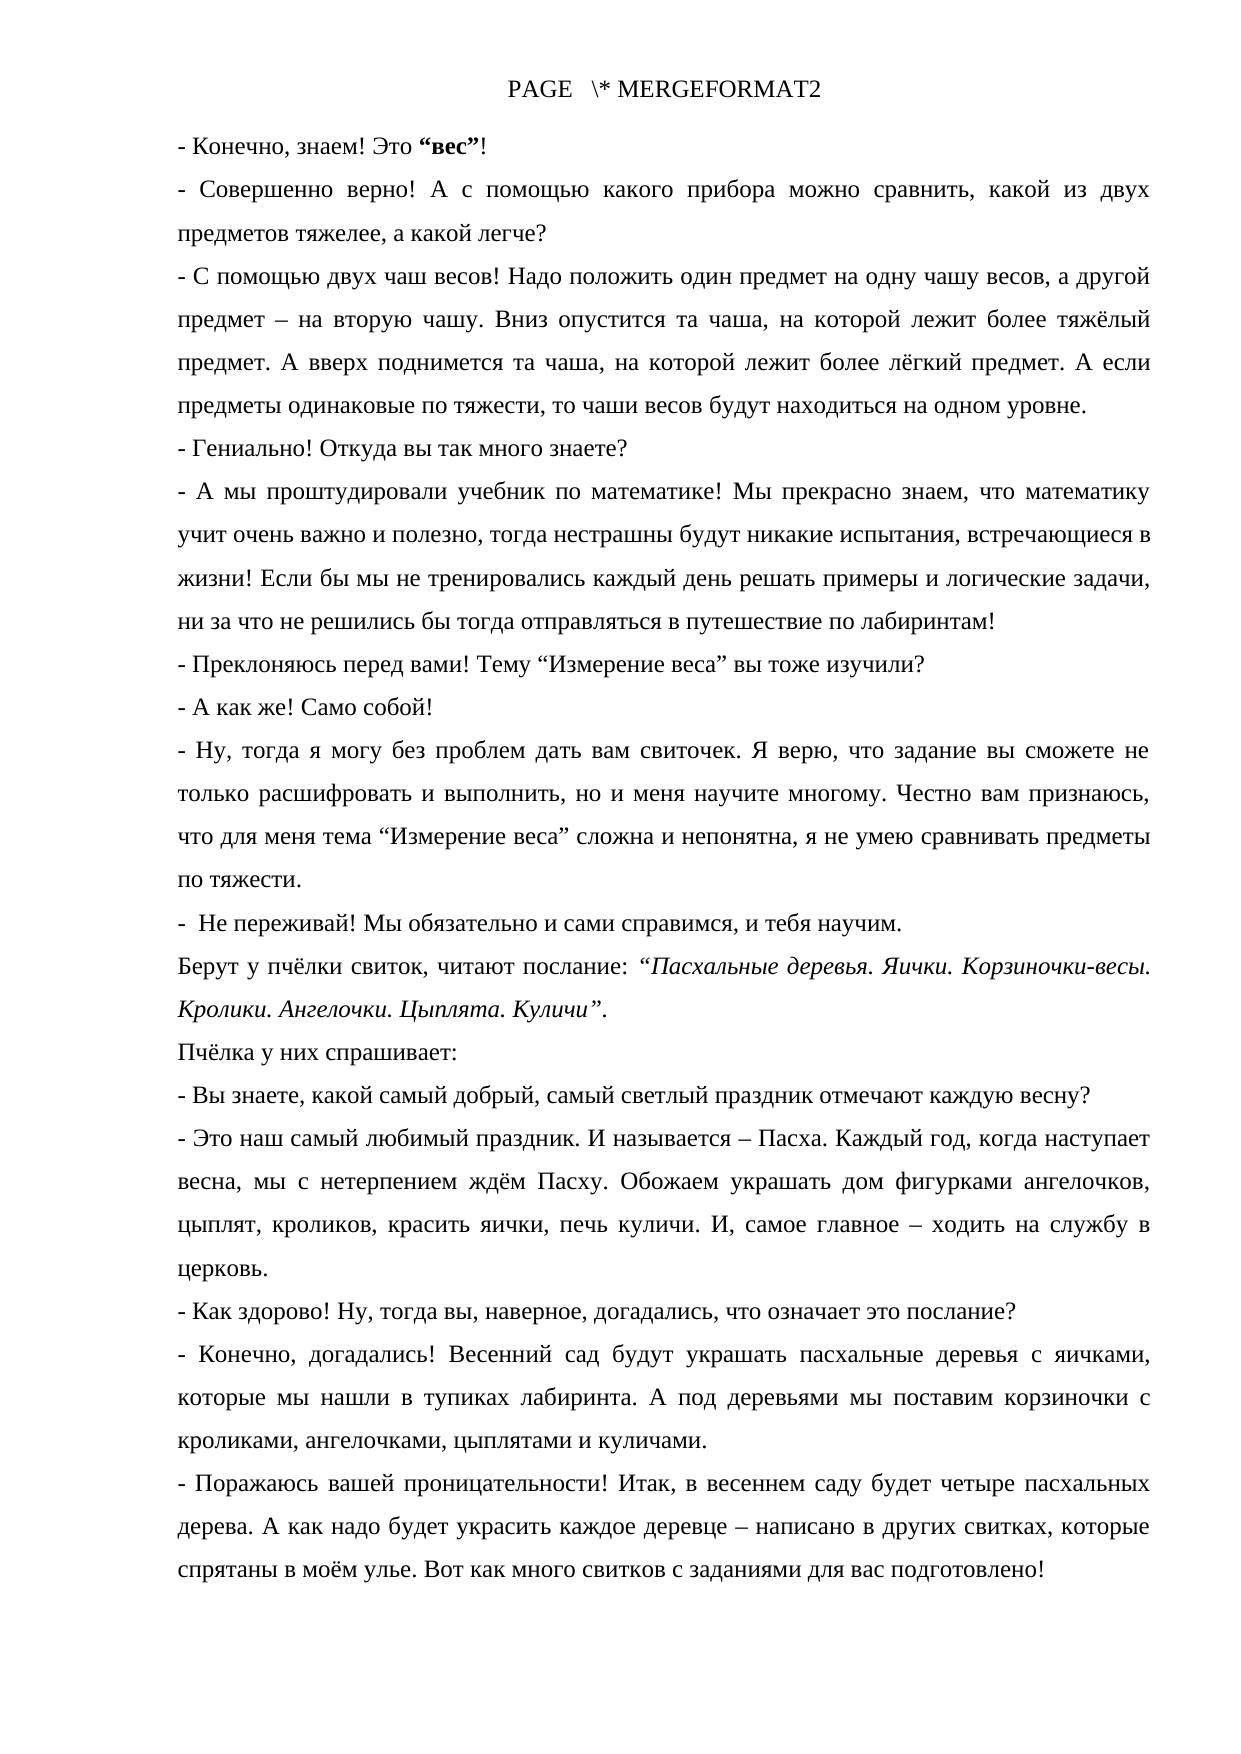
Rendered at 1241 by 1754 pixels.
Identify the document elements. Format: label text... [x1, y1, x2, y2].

text - Гениально! Откуда вы так много знаете? [177, 433, 1152, 462]
text - Конечно, догадались! Весенний сад будут украшать пасхальные деревья с яичками, которые мы нашли в тупиках лабиринта. А под деревьями мы поставим корзиночки с кроликами, ангелочками, цыплятами и куличами. [177, 1339, 1152, 1454]
text - Это наш самый любимый праздник. И называется – Пасха. Каждый год, когда наступает весна, мы с нетерпением ждём Пасху. Обожаем украшать дом фигурками ангелочков, цыплят, кроликов, красить яички, печь куличи. И, самое главное – ходить на службу в церковь. [177, 1123, 1152, 1281]
text - С помощью двух чаш весов! Надо положить один предмет на одну чашу весов, а другой предмет – на вторую чашу. Вниз опустится та чаша, на которой лежит более тяжёлый предмет. А вверх поднимется та чаша, на которой лежит более лёгкий предмет. А если предметы одинаковые по тяжести, то чаши весов будут находиться на одном уровне. [177, 261, 1152, 419]
text Пчёлка у них спрашивает: [177, 1037, 1152, 1066]
text - А как же! Само собой! [177, 692, 1152, 721]
text - Преклоняюсь перед вами! Тему “Измерение веса” вы тоже изучили? [177, 649, 1152, 678]
text - Как здорово! Ну, тогда вы, наверное, догадались, что означает это послание? [177, 1296, 1152, 1324]
text - А мы проштудировали учебник по математике! Мы прекрасно знаем, что математику учит очень важно и полезно, тогда нестрашны будут никакие испытания, встречающиеся в жизни! Если бы мы не тренировались каждый день решать примеры и логические задачи, ни за что не решились бы тогда отправляться в путешествие по лабиринтам! [177, 476, 1152, 634]
text Берут у пчёлки свиток, читают послание: “Пасхальные деревья. Яички. Корзиночки-весы. Кролики. Ангелочки. Цыплята. Куличи”. [177, 951, 1152, 1023]
text - Не переживай! Мы обязательно и сами справимся, и тебя научим. [177, 908, 1152, 936]
text - Ну, тогда я могу без проблем дать вам свиточек. Я верю, что задание вы сможете не только расшифровать и выполнить, но и меня научите многому. Честно вам признаюсь, что для меня тема “Измерение веса” сложна и непонятна, я не умею сравнивать предметы по тяжести. [177, 735, 1152, 893]
text - Вы знаете, какой самый добрый, самый светлый праздник отмечают каждую весну? [177, 1080, 1152, 1109]
text - Поражаюсь вашей проницательности! Итак, в весеннем саду будет четыре пасхальных дерева. А как надо будет украсить каждое деревце – написано в других свитках, которые спрятаны в моём улье. Вот как много свитков с заданиями для вас подготовлено! [177, 1468, 1152, 1583]
text - Совершенно верно! А с помощью какого прибора можно сравнить, какой из двух предметов тяжелее, а какой легче? [177, 174, 1152, 246]
text - Конечно, знаем! Это “вес”! [177, 131, 1152, 160]
